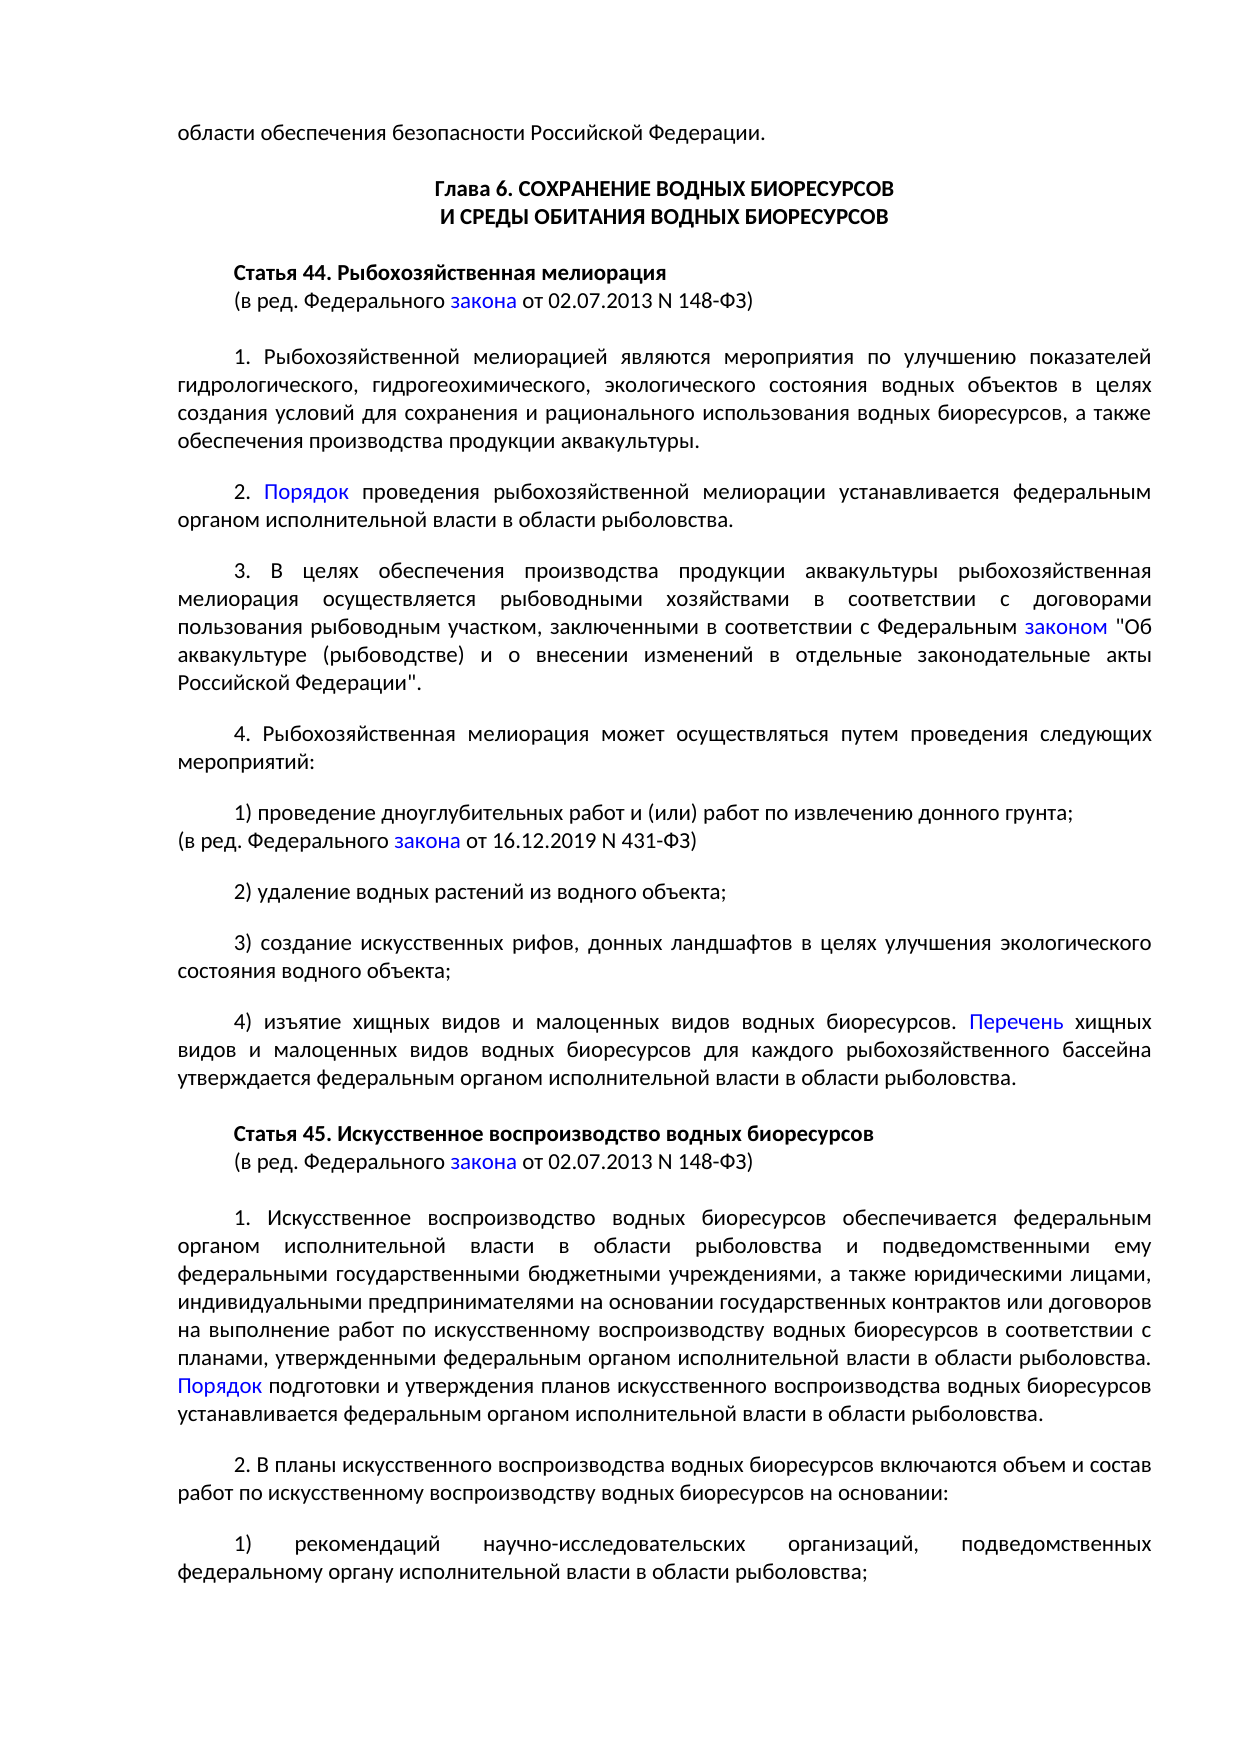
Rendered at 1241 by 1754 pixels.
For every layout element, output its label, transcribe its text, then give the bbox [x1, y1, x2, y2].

title Статья 45. Искусственное воспроизводство водных биоресурсов [177, 1119, 1152, 1147]
text 3) создание искусственных рифов, донных ландшафтов в целях улучшения экологического состояния водного объекта; [177, 928, 1152, 984]
title Статья 44. Рыбохозяйственная мелиорация [177, 258, 1152, 286]
text 1) проведение дноуглубительных работ и (или) работ по извлечению донного грунта; [177, 798, 1152, 826]
text 1. Рыбохозяйственной мелиорацией являются мероприятия по улучшению показателей гидрологического, гидрогеохимического, экологического состояния водных объектов в целях создания условий для сохранения и рационального использования водных биоресурсов, а также обеспечения производства продукции аквакультуры. [177, 342, 1152, 454]
text (в ред. Федерального закона от 02.07.2013 N 148-ФЗ) [177, 286, 1152, 314]
title И СРЕДЫ ОБИТАНИЯ ВОДНЫХ БИОРЕСУРСОВ [177, 202, 1152, 230]
text 1) рекомендаций научно-исследовательских организаций, подведомственных федеральному органу исполнительной власти в области рыболовства; [177, 1529, 1152, 1585]
text (в ред. Федерального закона от 02.07.2013 N 148-ФЗ) [177, 1147, 1152, 1175]
text 4) изъятие хищных видов и малоценных видов водных биоресурсов. Перечень хищных видов и малоценных видов водных биоресурсов для каждого рыбохозяйственного бассейна утверждается федеральным органом исполнительной власти в области рыболовства. [177, 1007, 1152, 1091]
title Глава 6. СОХРАНЕНИЕ ВОДНЫХ БИОРЕСУРСОВ [177, 174, 1152, 202]
text 2. В планы искусственного воспроизводства водных биоресурсов включаются объем и состав работ по искусственному воспроизводству водных биоресурсов на основании: [177, 1450, 1152, 1506]
text 3. В целях обеспечения производства продукции аквакультуры рыбохозяйственная мелиорация осуществляется рыбоводными хозяйствами в соответствии с договорами пользования рыбоводным участком, заключенными в соответствии с Федеральным законом "Об аквакультуре (рыбоводстве) и о внесении изменений в отдельные законодательные акты Российской Федерации". [177, 556, 1152, 696]
text 2) удаление водных растений из водного объекта; [177, 877, 1152, 905]
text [177, 118, 1152, 146]
text 2. Порядок проведения рыбохозяйственной мелиорации устанавливается федеральным органом исполнительной власти в области рыболовства. [177, 477, 1152, 533]
text (в ред. Федерального закона от 16.12.2019 N 431-ФЗ) [177, 826, 1152, 854]
text 4. Рыбохозяйственная мелиорация может осуществляться путем проведения следующих мероприятий: [177, 719, 1152, 775]
text 1. Искусственное воспроизводство водных биоресурсов обеспечивается федеральным органом исполнительной власти в области рыболовства и подведомственными ему федеральными государственными бюджетными учреждениями, а также юридическими лицами, индивидуальными предпринимателями на основании государственных контрактов или договоров на выполнение работ по искусственному воспроизводству водных биоресурсов в соответствии с планами, утвержденными федеральным органом исполнительной власти в области рыболовства. Порядок подготовки и утверждения планов искусственного воспроизводства водных биоресурсов устанавливается федеральным органом исполнительной власти в области рыболовства. [177, 1203, 1152, 1427]
